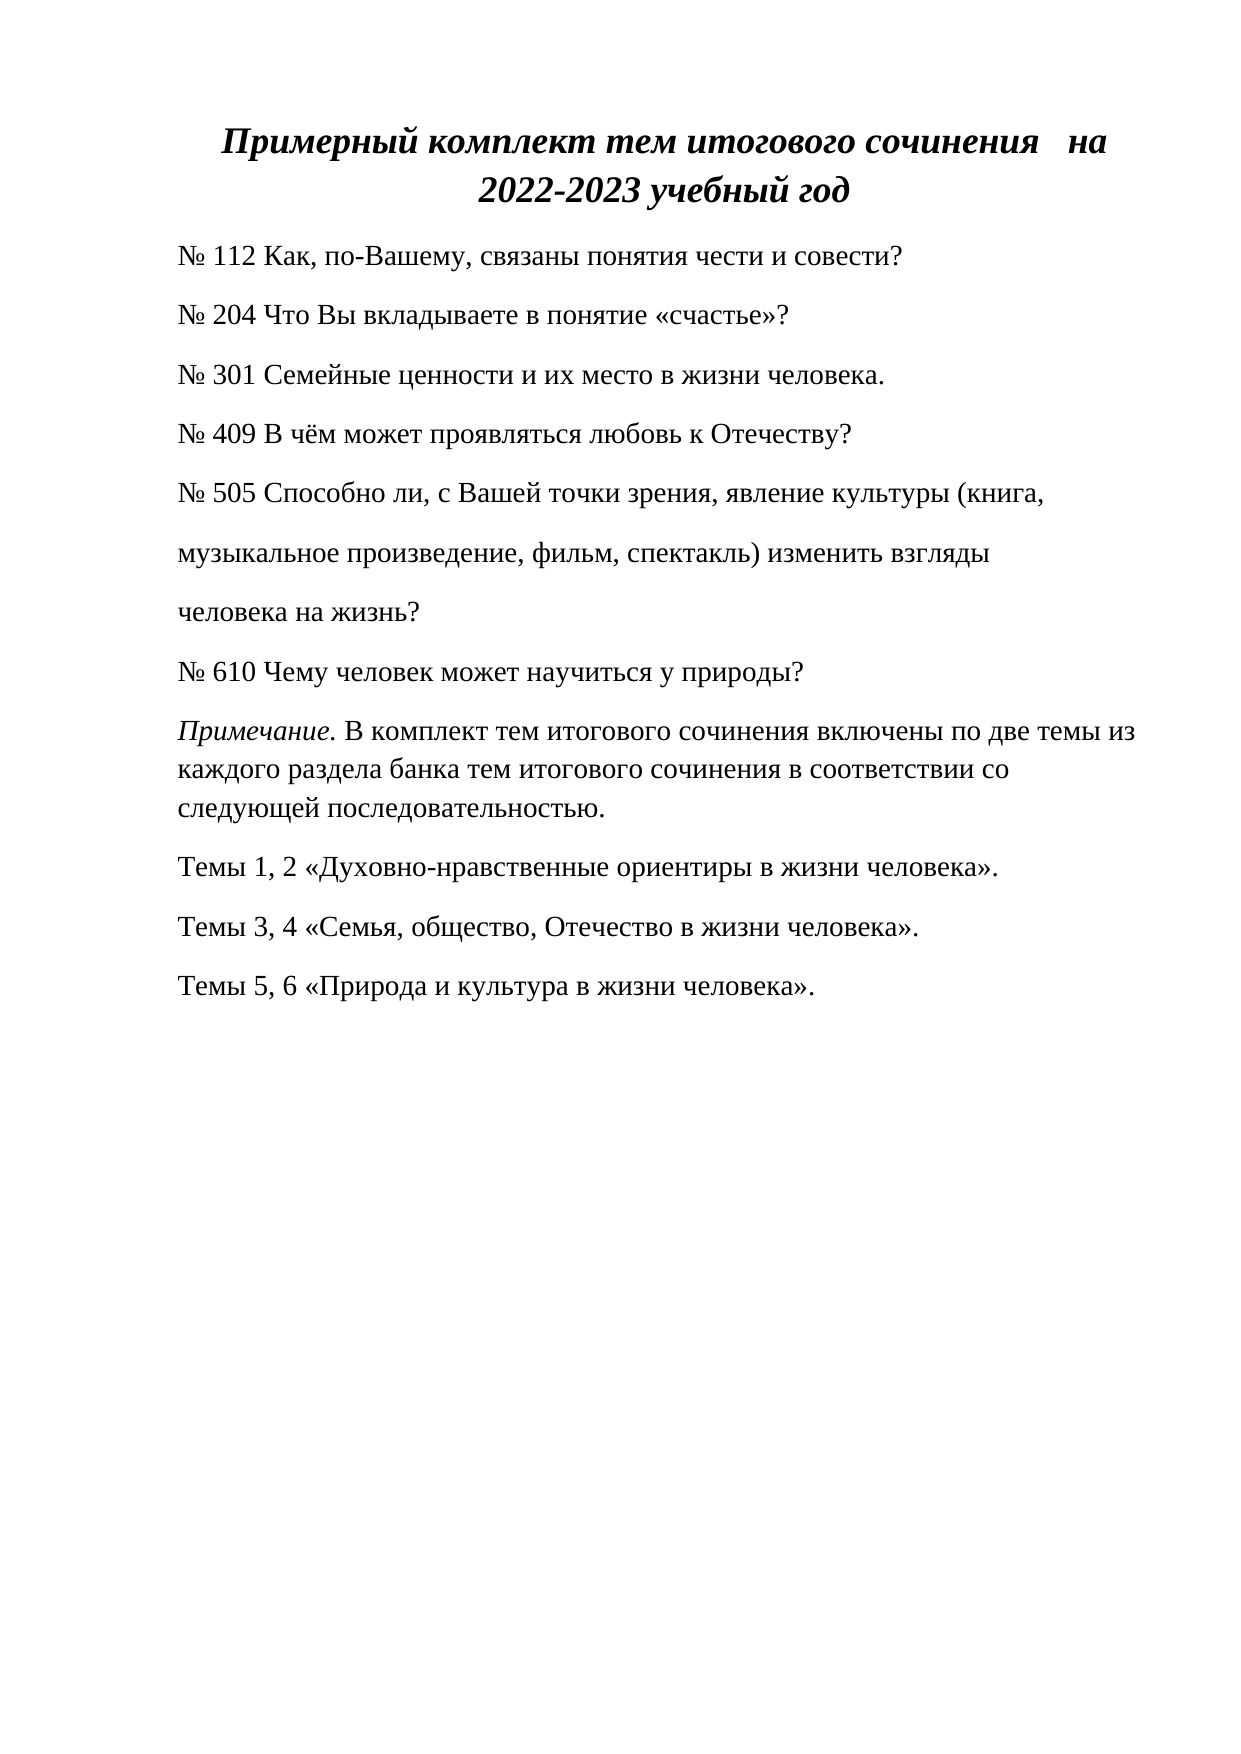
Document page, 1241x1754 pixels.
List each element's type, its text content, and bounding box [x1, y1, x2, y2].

text № 112 Как, по-Вашему, связаны понятия чести и совести? [177, 238, 1152, 272]
text Темы 1, 2 «Духовно-нравственные ориентиры в жизни человека». [177, 849, 1152, 883]
text № 409 В чём может проявляться любовь к Отечеству? [177, 416, 1152, 450]
text Темы 5, 6 «Природа и культура в жизни человека». [177, 968, 1152, 1002]
text № 204 Что Вы вкладываете в понятие «счастье»? [177, 297, 1152, 331]
text № 301 Семейные ценности и их место в жизни человека. [177, 357, 1152, 390]
text музыкальное произведение, фильм, спектакль) изменить взгляды [177, 535, 1152, 568]
text № 505 Способно ли, с Вашей точки зрения, явление культуры (книга, [177, 476, 1152, 509]
text Темы 3, 4 «Семья, общество, Отечество в жизни человека». [177, 909, 1152, 942]
text Примечание. В комплект тем итогового сочинения включены по две темы из каждого раздела банка тем итогового сочинения в соответствии со следующей последовательностью. [177, 713, 1152, 824]
text человека на жизнь? [177, 594, 1152, 628]
text Примерный комплект тем итогового сочинения на 2022-2023 учебный год [177, 118, 1152, 211]
text № 610 Чему человек может научиться у природы? [177, 654, 1152, 687]
